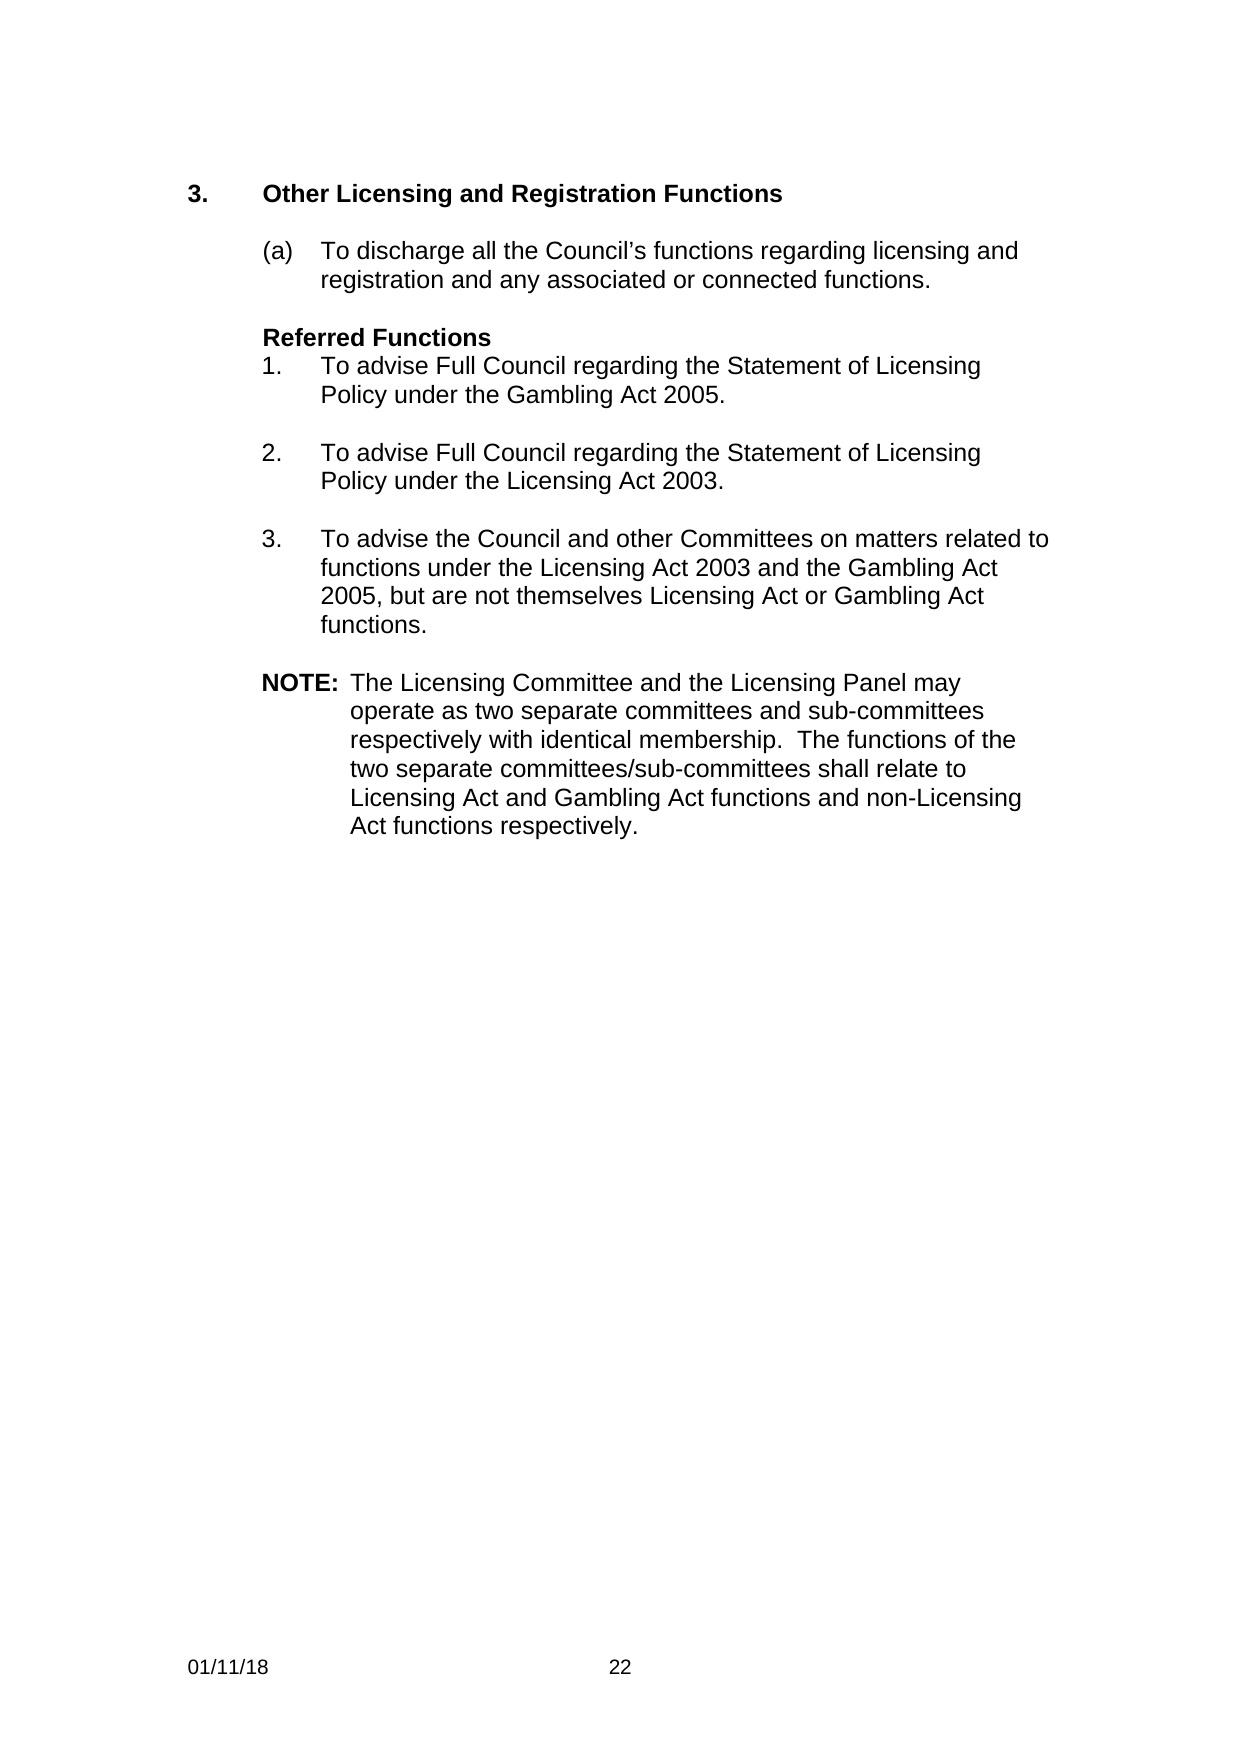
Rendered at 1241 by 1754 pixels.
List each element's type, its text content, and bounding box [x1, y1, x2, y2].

text 3. Other Licensing and Registration Functions [187, 179, 1053, 207]
text Referred Functions [187, 322, 1053, 351]
text NOTE: The Licensing Committee and the Licensing Panel may operate as two separate committees and sub-committees respectively with identical membership. The functions of the two separate committees/sub-committees shall relate to Licensing Act and Gambling Act functions and non-Licensing Act functions respectively. [261, 667, 1053, 840]
text (a) To discharge all the Council’s functions regarding licensing and registration and any associated or connected functions. [187, 236, 1053, 294]
text 1. To advise Full Council regarding the Statement of Licensing Policy under the Gambling Act 2005. [261, 351, 1053, 409]
text 3. To advise the Council and other Committees on matters related to functions under the Licensing Act 2003 and the Gambling Act 2005, but are not themselves Licensing Act or Gambling Act functions. [261, 524, 1053, 639]
text 2. To advise Full Council regarding the Statement of Licensing Policy under the Licensing Act 2003. [261, 437, 1053, 495]
